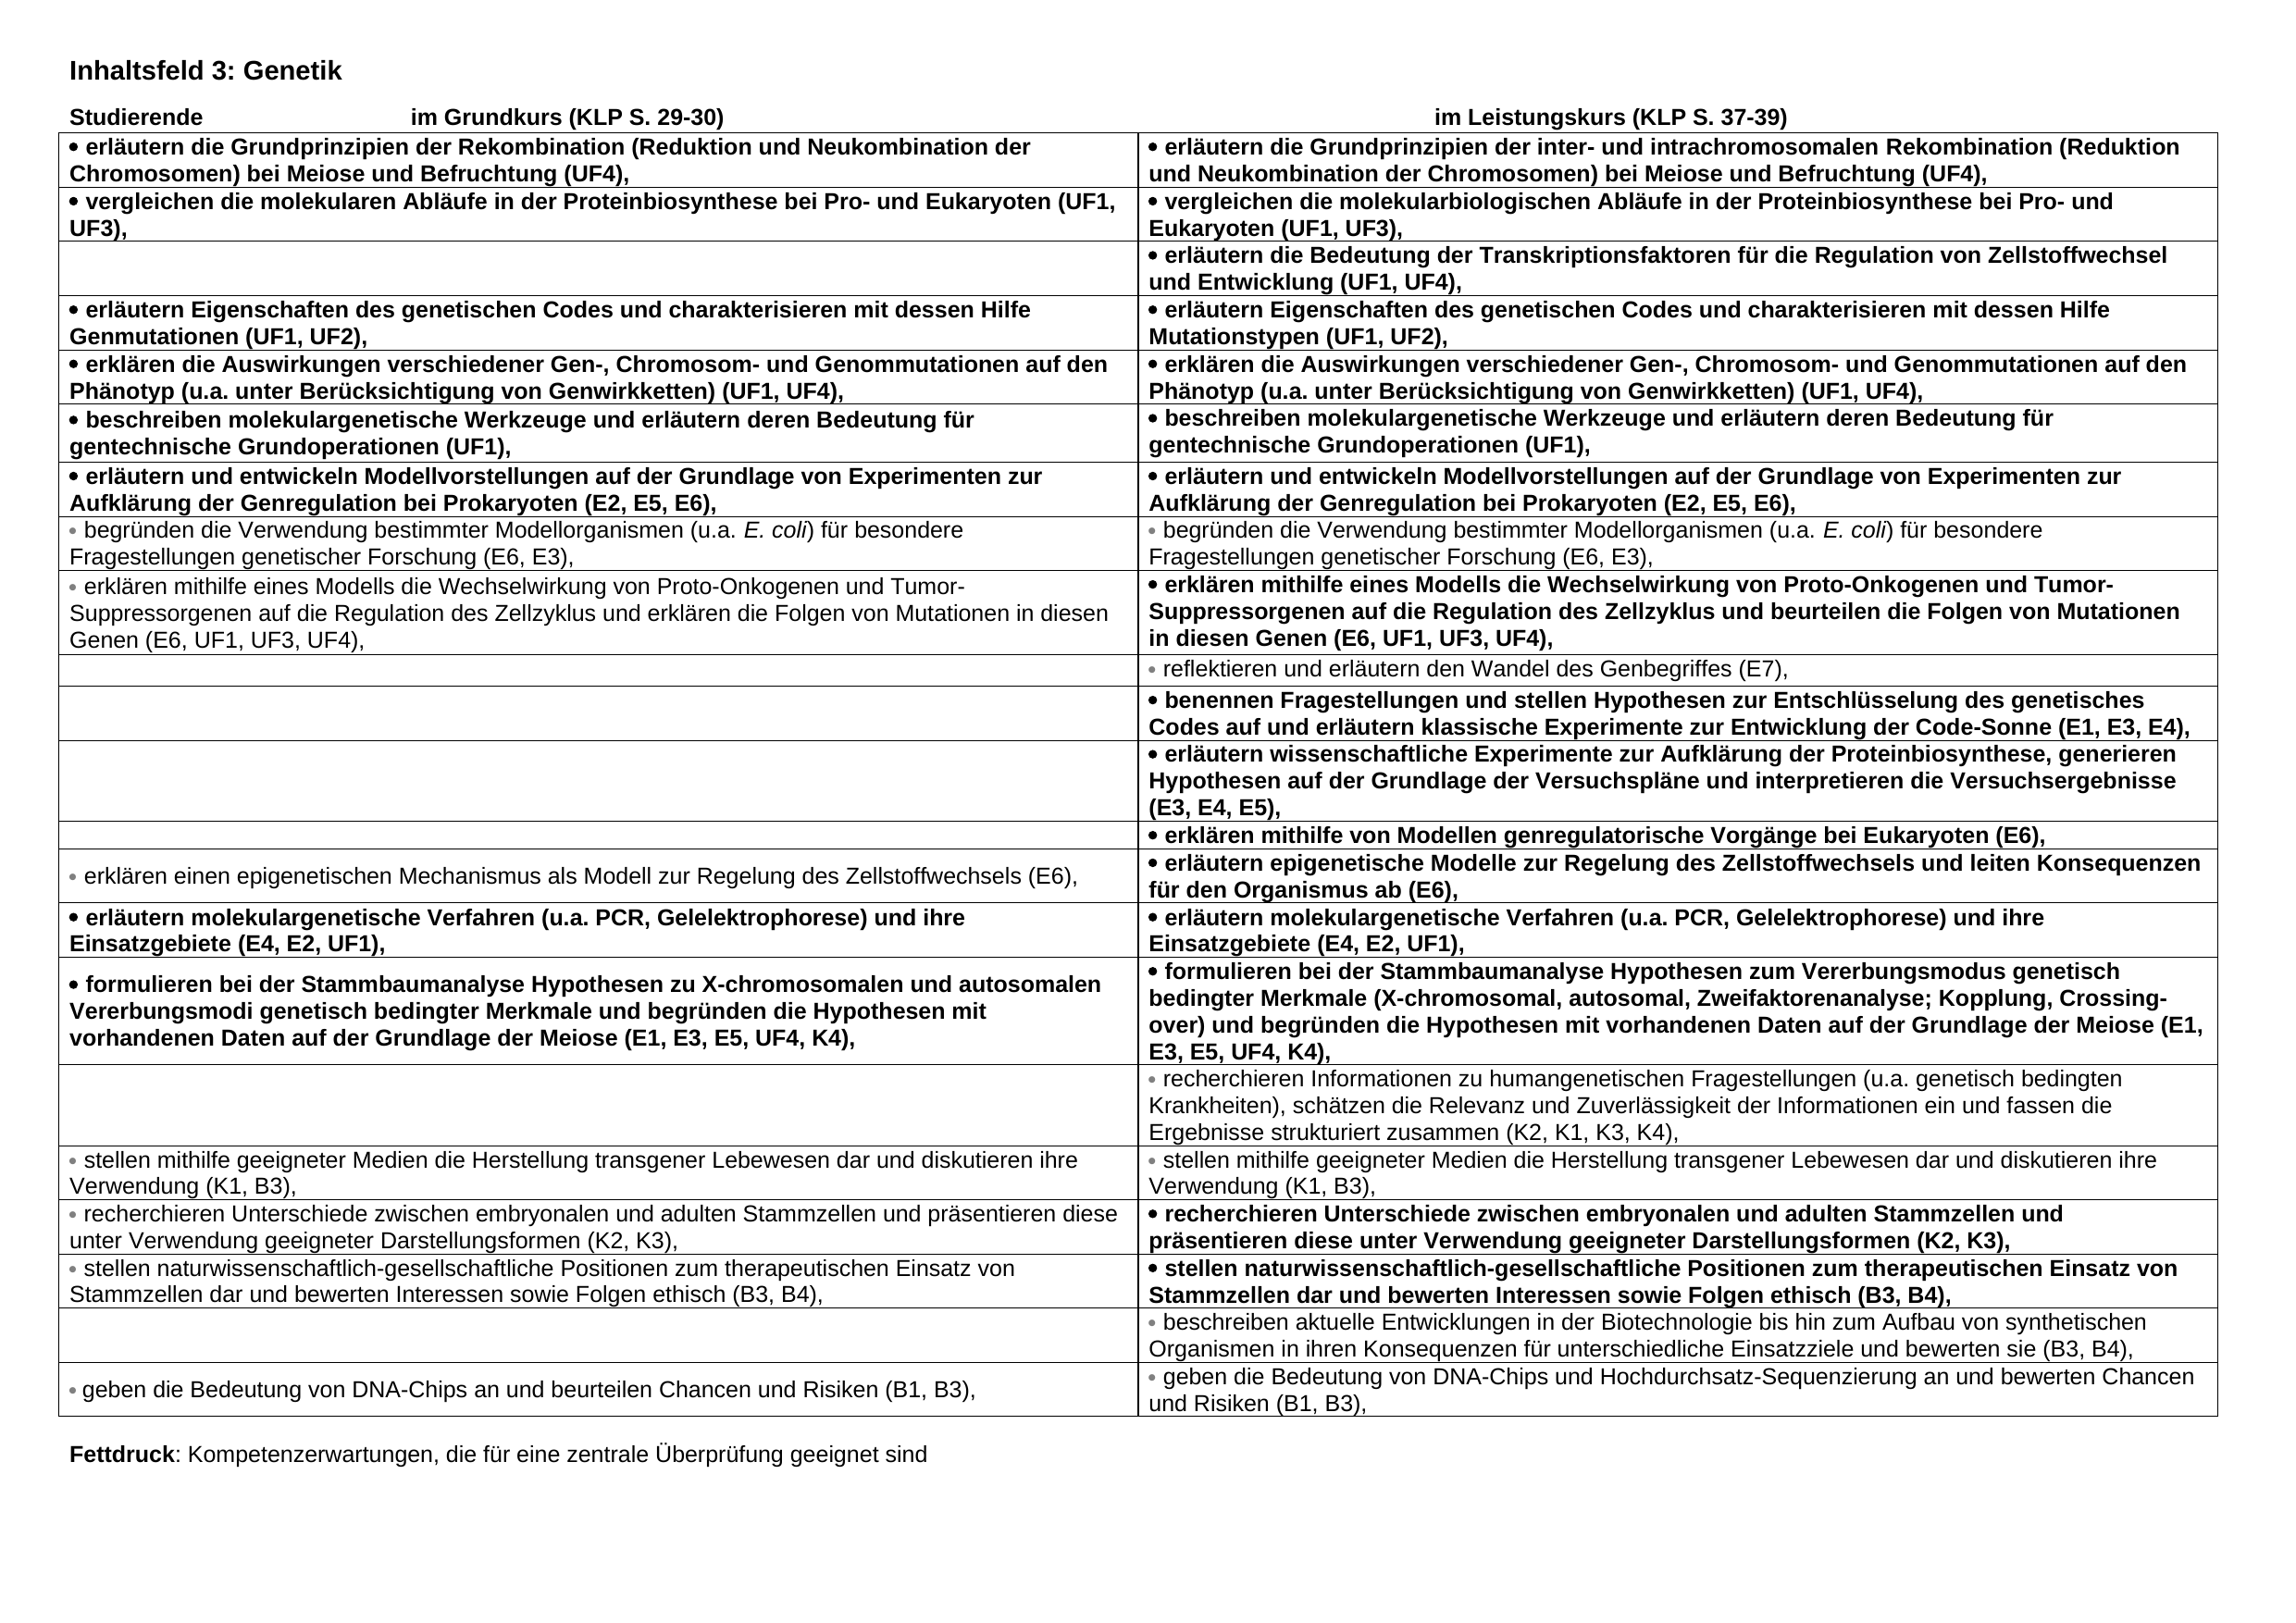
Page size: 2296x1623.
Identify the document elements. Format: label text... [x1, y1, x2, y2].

text Fettdruck: Kompetenzerwartungen, die für eine zentrale Überprüfung geeignet sind [69, 1440, 2226, 1467]
table_cell stellen mithilfe geeigneter Medien die Herstellung transgener Lebewesen dar und diskutieren ihre Verwendung (K1, B3), [1139, 1146, 2217, 1199]
text Inhaltsfeld 3: Genetik [69, 55, 2226, 86]
table_cell erläutern epigenetische Modelle zur Regelung des Zellstoffwechsels und leiten Konsequenzen für den Organismus ab (E6), [1139, 849, 2217, 902]
table_cell geben die Bedeutung von DNA-Chips und Hochdurchsatz-Sequenzierung an und bewerten Chancen und Risiken (B1, B3), [1139, 1363, 2217, 1416]
table_cell [59, 655, 1137, 686]
table_cell vergleichen die molekularen Abläufe in der Proteinbiosynthese bei Pro- und Eukaryoten (UF1, UF3), [59, 188, 1137, 241]
table_cell stellen naturwissenschaftlich-gesellschaftliche Positionen zum therapeutischen Einsatz von Stammzellen dar und bewerten Interessen sowie Folgen ethisch (B3, B4), [59, 1255, 1137, 1307]
table_cell [59, 242, 1137, 295]
table_cell stellen mithilfe geeigneter Medien die Herstellung transgener Lebewesen dar und diskutieren ihre Verwendung (K1, B3), [59, 1146, 1137, 1199]
table_cell recherchieren Unterschiede zwischen embryonalen und adulten Stammzellen und präsentieren diese unter Verwendung geeigneter Darstellungsformen (K2, K3), [1139, 1200, 2217, 1254]
table_cell erläutern und entwickeln Modellvorstellungen auf der Grundlage von Experimenten zur Aufklärung der Genregulation bei Prokaryoten (E2, E5, E6), [59, 463, 1137, 515]
table_cell erklären einen epigenetischen Mechanismus als Modell zur Regelung des Zellstoffwechsels (E6), [59, 849, 1137, 902]
table_cell reflektieren und erläutern den Wandel des Genbegriffes (E7), [1139, 655, 2217, 686]
table_cell recherchieren Informationen zu humangenetischen Fragestellungen (u.a. genetisch bedingten Krankheiten), schätzen die Relevanz und Zuverlässigkeit der Informationen ein und fassen die Ergebnisse strukturiert zusammen (K2, K1, K3, K4), [1139, 1065, 2217, 1145]
table_cell erklären mithilfe eines Modells die Wechselwirkung von Proto-Onkogenen und Tumor-Suppressorgenen auf die Regulation des Zellzyklus und erklären die Folgen von Mutationen in diesen Genen (E6, UF1, UF3, UF4), [59, 571, 1137, 654]
text Studierende im Grundkurs (KLP S. 29-30) im Leistungskurs (KLP S. 37-39) [69, 104, 2226, 130]
table_cell erläutern molekulargenetische Verfahren (u.a. PCR, Gelelektrophorese) und ihre Einsatzgebiete (E4, E2, UF1), [59, 903, 1137, 957]
table_cell [59, 687, 1137, 739]
table_cell geben die Bedeutung von DNA-Chips an und beurteilen Chancen und Risiken (B1, B3), [59, 1363, 1137, 1416]
table_cell erläutern Eigenschaften des genetischen Codes und charakterisieren mit dessen Hilfe Genmutationen (UF1, UF2), [59, 296, 1137, 350]
table_cell begründen die Verwendung bestimmter Modellorganismen (u.a. E. coli) für besondere Fragestellungen genetischer Forschung (E6, E3), [59, 517, 1137, 570]
table_cell formulieren bei der Stammbaumanalyse Hypothesen zu X-chromosomalen und autosomalen Vererbungsmodi genetisch bedingter Merkmale und begründen die Hypothesen mit vorhandenen Daten auf der Grundlage der Meiose (E1, E3, E5, UF4, K4), [59, 958, 1137, 1064]
table_cell erklären mithilfe eines Modells die Wechselwirkung von Proto-Onkogenen und Tumor-Suppressorgenen auf die Regulation des Zellzyklus und beurteilen die Folgen von Mutationen in diesen Genen (E6, UF1, UF3, UF4), [1139, 571, 2217, 654]
table_cell erläutern die Bedeutung der Transkriptionsfaktoren für die Regulation von Zellstoffwechsel und Entwicklung (UF1, UF4), [1139, 242, 2217, 295]
table_cell beschreiben molekulargenetische Werkzeuge und erläutern deren Bedeutung für gentechnische Grundoperationen (UF1), [1139, 404, 2217, 462]
table_cell [59, 741, 1137, 821]
table_cell erläutern und entwickeln Modellvorstellungen auf der Grundlage von Experimenten zur Aufklärung der Genregulation bei Prokaryoten (E2, E5, E6), [1139, 463, 2217, 515]
table_cell formulieren bei der Stammbaumanalyse Hypothesen zum Vererbungsmodus genetisch bedingter Merkmale (X-chromosomal, autosomal, Zweifaktorenanalyse; Kopplung, Crossing-over) und begründen die Hypothesen mit vorhandenen Daten auf der Grundlage der Meiose (E1, E3, E5, UF4, K4), [1139, 958, 2217, 1064]
table_cell erläutern molekulargenetische Verfahren (u.a. PCR, Gelelektrophorese) und ihre Einsatzgebiete (E4, E2, UF1), [1139, 903, 2217, 957]
table_cell [59, 1065, 1137, 1145]
table_cell erläutern wissenschaftliche Experimente zur Aufklärung der Proteinbiosynthese, generieren Hypothesen auf der Grundlage der Versuchspläne und interpretieren die Versuchsergebnisse (E3, E4, E5), [1139, 741, 2217, 821]
table_cell benennen Fragestellungen und stellen Hypothesen zur Entschlüsselung des genetisches Codes auf und erläutern klassische Experimente zur Entwicklung der Code-Sonne (E1, E3, E4), [1139, 687, 2217, 739]
table_cell [59, 1308, 1137, 1362]
table_cell recherchieren Unterschiede zwischen embryonalen und adulten Stammzellen und präsentieren diese unter Verwendung geeigneter Darstellungsformen (K2, K3), [59, 1200, 1137, 1254]
table_cell erklären die Auswirkungen verschiedener Gen-, Chromosom- und Genommutationen auf den Phänotyp (u.a. unter Berücksichtigung von Genwirkketten) (UF1, UF4), [59, 351, 1137, 403]
table_cell beschreiben aktuelle Entwicklungen in der Biotechnologie bis hin zum Aufbau von synthetischen Organismen in ihren Konsequenzen für unterschiedliche Einsatzziele und bewerten sie (B3, B4), [1139, 1308, 2217, 1362]
table_cell stellen naturwissenschaftlich-gesellschaftliche Positionen zum therapeutischen Einsatz von Stammzellen dar und bewerten Interessen sowie Folgen ethisch (B3, B4), [1139, 1255, 2217, 1307]
table_cell erläutern Eigenschaften des genetischen Codes und charakterisieren mit dessen Hilfe Mutationstypen (UF1, UF2), [1139, 296, 2217, 350]
table_cell vergleichen die molekularbiologischen Abläufe in der Proteinbiosynthese bei Pro- und Eukaryoten (UF1, UF3), [1139, 188, 2217, 241]
table_header erläutern die Grundprinzipien der Rekombination (Reduktion und Neukombination der Chromosomen) bei Meiose und Befruchtung (UF4), [59, 133, 1137, 187]
table_header erläutern die Grundprinzipien der inter- und intrachromosomalen Rekombination (Reduktion und Neukombination der Chromosomen) bei Meiose und Befruchtung (UF4), [1139, 133, 2217, 187]
table_cell [59, 822, 1137, 849]
table_cell begründen die Verwendung bestimmter Modellorganismen (u.a. E. coli) für besondere Fragestellungen genetischer Forschung (E6, E3), [1139, 517, 2217, 570]
table_cell erklären mithilfe von Modellen genregulatorische Vorgänge bei Eukaryoten (E6), [1139, 822, 2217, 849]
table_cell beschreiben molekulargenetische Werkzeuge und erläutern deren Bedeutung für gentechnische Grundoperationen (UF1), [59, 404, 1137, 462]
table_cell erklären die Auswirkungen verschiedener Gen-, Chromosom- und Genommutationen auf den Phänotyp (u.a. unter Berücksichtigung von Genwirkketten) (UF1, UF4), [1139, 351, 2217, 403]
